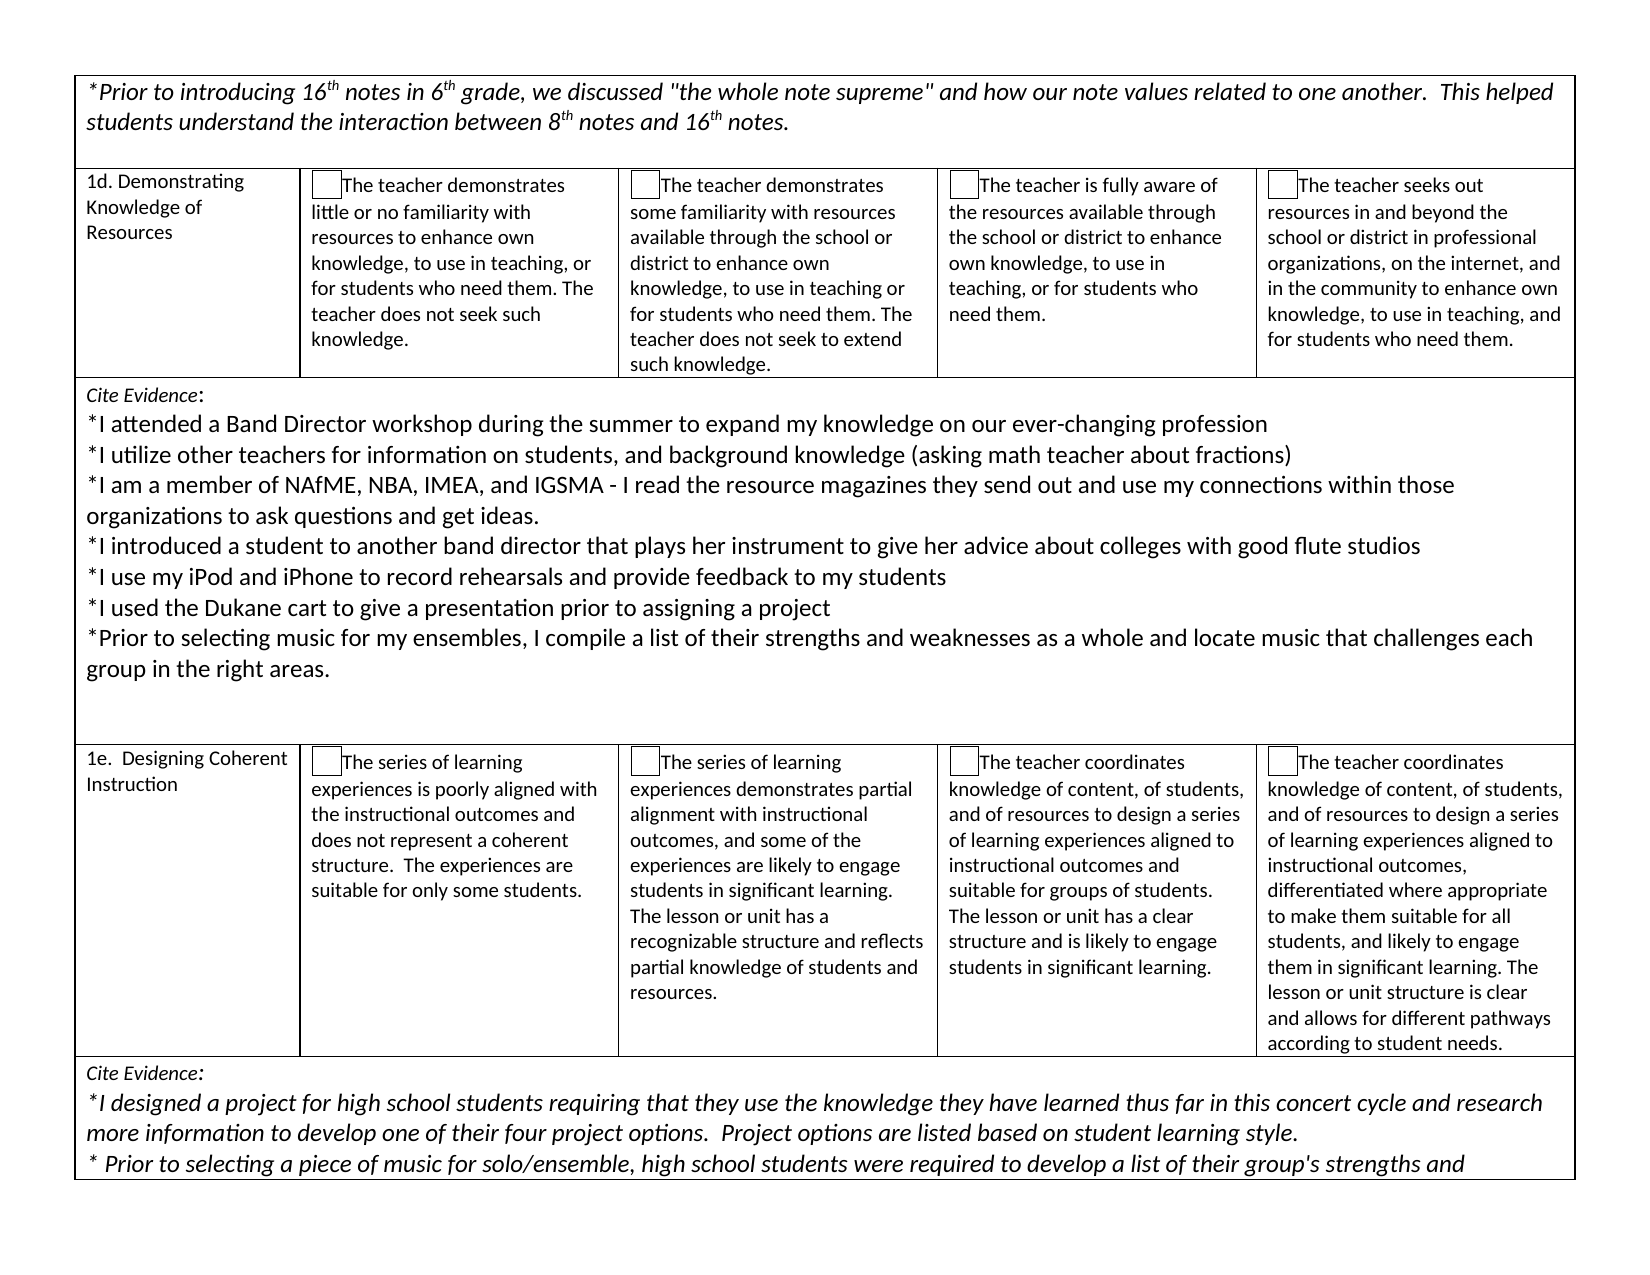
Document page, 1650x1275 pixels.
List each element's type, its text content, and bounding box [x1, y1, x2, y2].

table_cell The teacher demonstrates some familiarity with resources available through the school or district to enhance own knowledge, to use in teaching or for students who need them. The teacher does not seek to extend such knowledge. [619, 169, 937, 377]
table_cell The series of learning experiences demonstrates partial alignment with instructional outcomes, and some of the experiences are likely to engage students in significant learning. The lesson or unit has a recognizable structure and reflects partial knowledge of students and resources. [619, 745, 937, 1056]
table_cell The series of learning experiences is poorly aligned with the instructional outcomes and does not represent a coherent structure. The experiences are suitable for only some students. [301, 745, 618, 1056]
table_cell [76, 76, 1574, 168]
table_cell The teacher coordinates knowledge of content, of students, and of resources to design a series of learning experiences aligned to instructional outcomes, differentiated where appropriate to make them suitable for all students, and likely to engage them in significant learning. The lesson or unit structure is clear and allows for different pathways according to student needs. [1257, 745, 1574, 1056]
table_cell 1d. Demonstrating Knowledge of Resources [76, 169, 299, 377]
table_cell The teacher coordinates knowledge of content, of students, and of resources to design a series of learning experiences aligned to instructional outcomes and suitable for groups of students. The lesson or unit has a clear structure and is likely to engage students in significant learning. [938, 745, 1256, 1056]
table_cell 1e. Designing Coherent Instruction [76, 745, 299, 1056]
table_cell The teacher is fully aware of the resources available through the school or district to enhance own knowledge, to use in teaching, or for students who need them. [938, 169, 1256, 377]
table_cell The teacher seeks out resources in and beyond the school or district in professional organizations, on the internet, and in the community to enhance own knowledge, to use in teaching, and for students who need them. [1257, 169, 1574, 377]
table_cell The teacher demonstrates little or no familiarity with resources to enhance own knowledge, to use in teaching, or for students who need them. The teacher does not seek such knowledge. [301, 169, 618, 377]
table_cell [76, 1057, 1574, 1179]
table_cell Cite Evidence: *I attended a Band Director workshop during the summer to expand my knowledge on our ever-changing profession *I utilize other teachers for information on students, and background knowledge (asking math teacher about fractions) *I am a member of NAfME, NBA, IMEA, and IGSMA - I read the resource magazines they send out and use my connections within those organizations to ask questions and get ideas. *I introduced a student to another band director that plays her instrument to give her advice about colleges with good flute studios *I use my iPod and iPhone to record rehearsals and provide feedback to my students *I used the Dukane cart to give a presentation prior to assigning a project *Prior to selecting music for my ensembles, I compile a list of their strengths and weaknesses as a whole and locate music that challenges each group in the right areas. [76, 378, 1574, 744]
